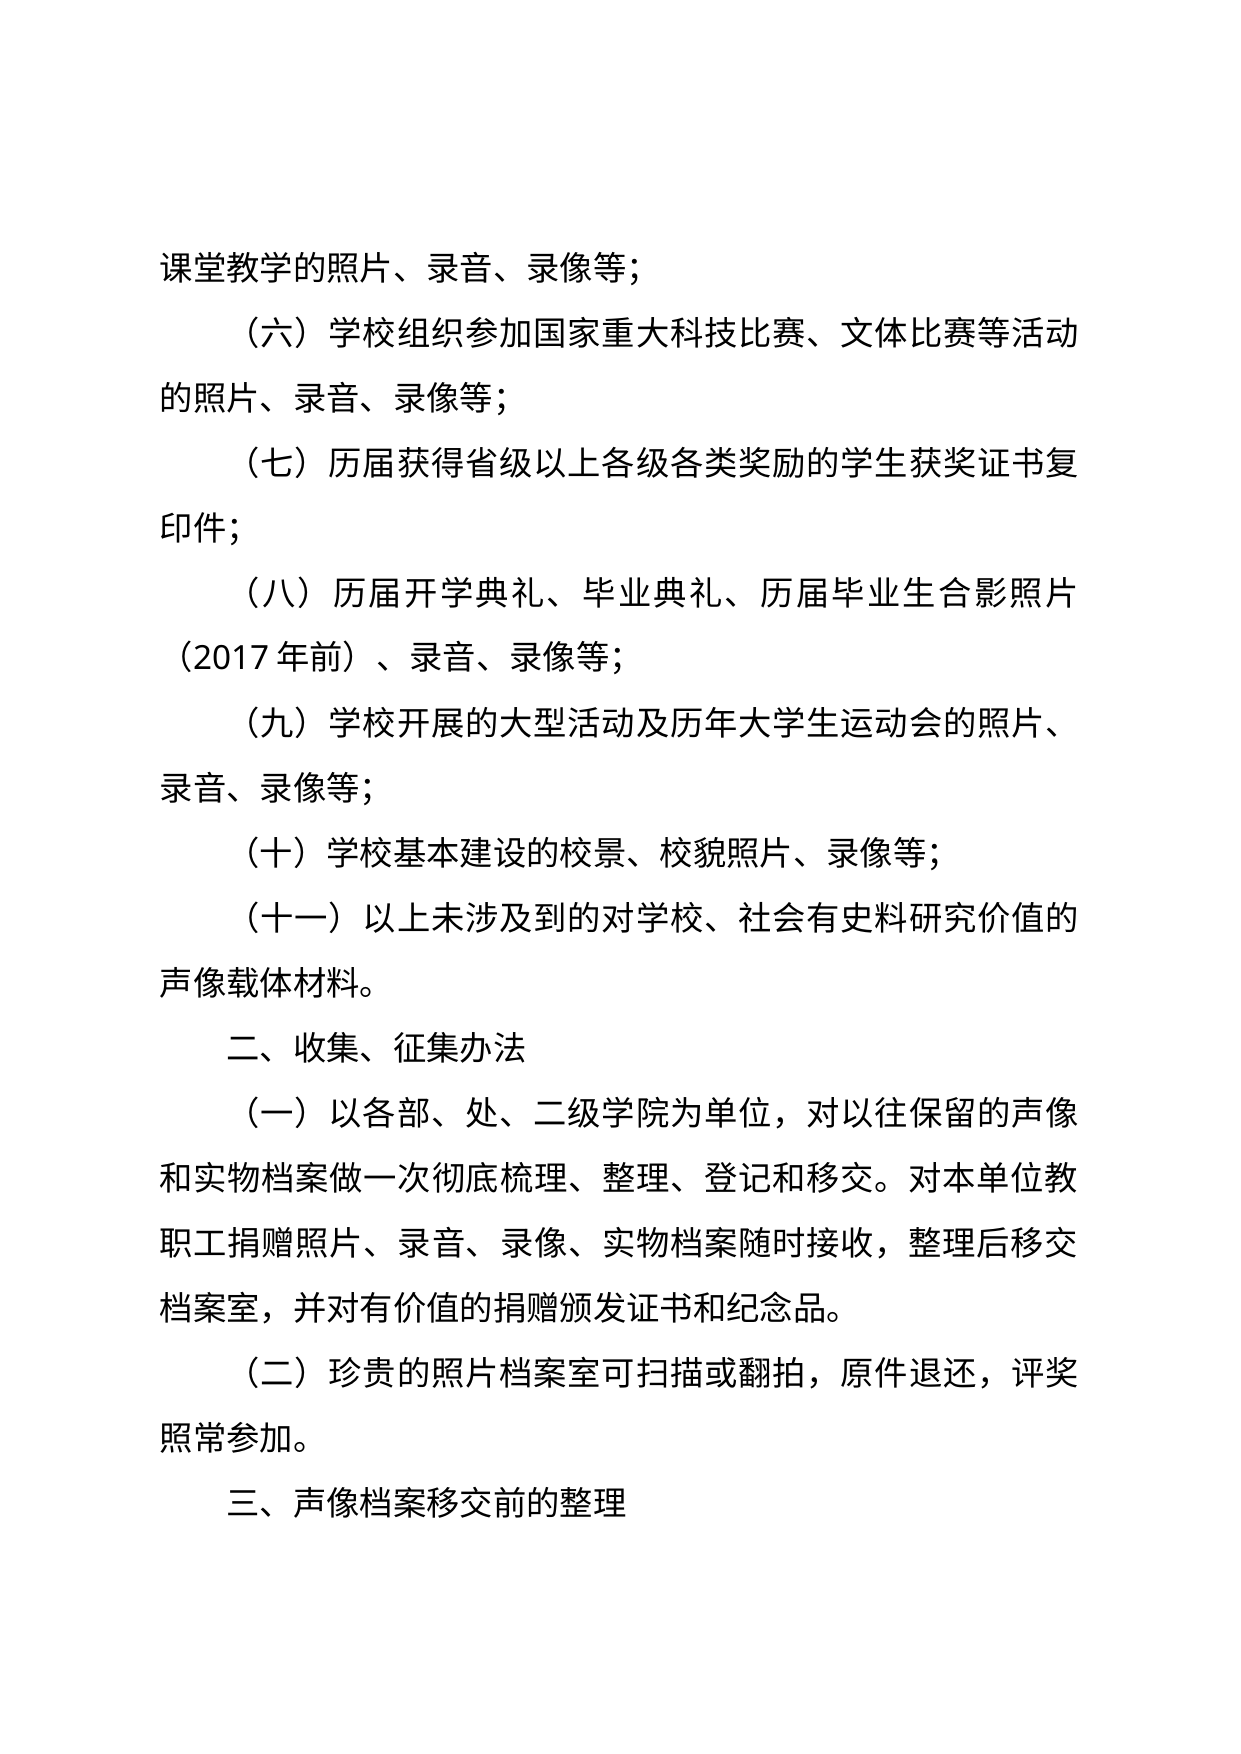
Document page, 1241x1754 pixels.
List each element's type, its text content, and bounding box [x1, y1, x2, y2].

text 二、收集、征集办法 [159, 1013, 1081, 1078]
text （一）以各部、处、二级学院为单位，对以往保留的声像和实物档案做一次彻底梳理、整理、登记和移交。对本单位教职工捐赠照片、录音、录像、实物档案随时接收，整理后移交档案室，并对有价值的捐赠颁发证书和纪念品。 [159, 1078, 1081, 1338]
text （七）历届获得省级以上各级各类奖励的学生获奖证书复印件； [159, 428, 1081, 558]
text （二）珍贵的照片档案室可扫描或翻拍，原件退还，评奖照常参加。 [159, 1338, 1081, 1468]
text （六）学校组织参加国家重大科技比赛、文体比赛等活动的照片、录音、录像等； [159, 298, 1081, 428]
text （九）学校开展的大型活动及历年大学生运动会的照片、录音、录像等； [159, 688, 1081, 818]
text （八）历届开学典礼、毕业典礼、历届毕业生合影照片（2017年前）、录音、录像等； [159, 558, 1081, 688]
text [159, 233, 1081, 298]
text （十）学校基本建设的校景、校貌照片、录像等； [159, 818, 1081, 883]
text （十一）以上未涉及到的对学校、社会有史料研究价值的声像载体材料。 [159, 883, 1081, 1013]
text 三、声像档案移交前的整理 [159, 1468, 1081, 1533]
